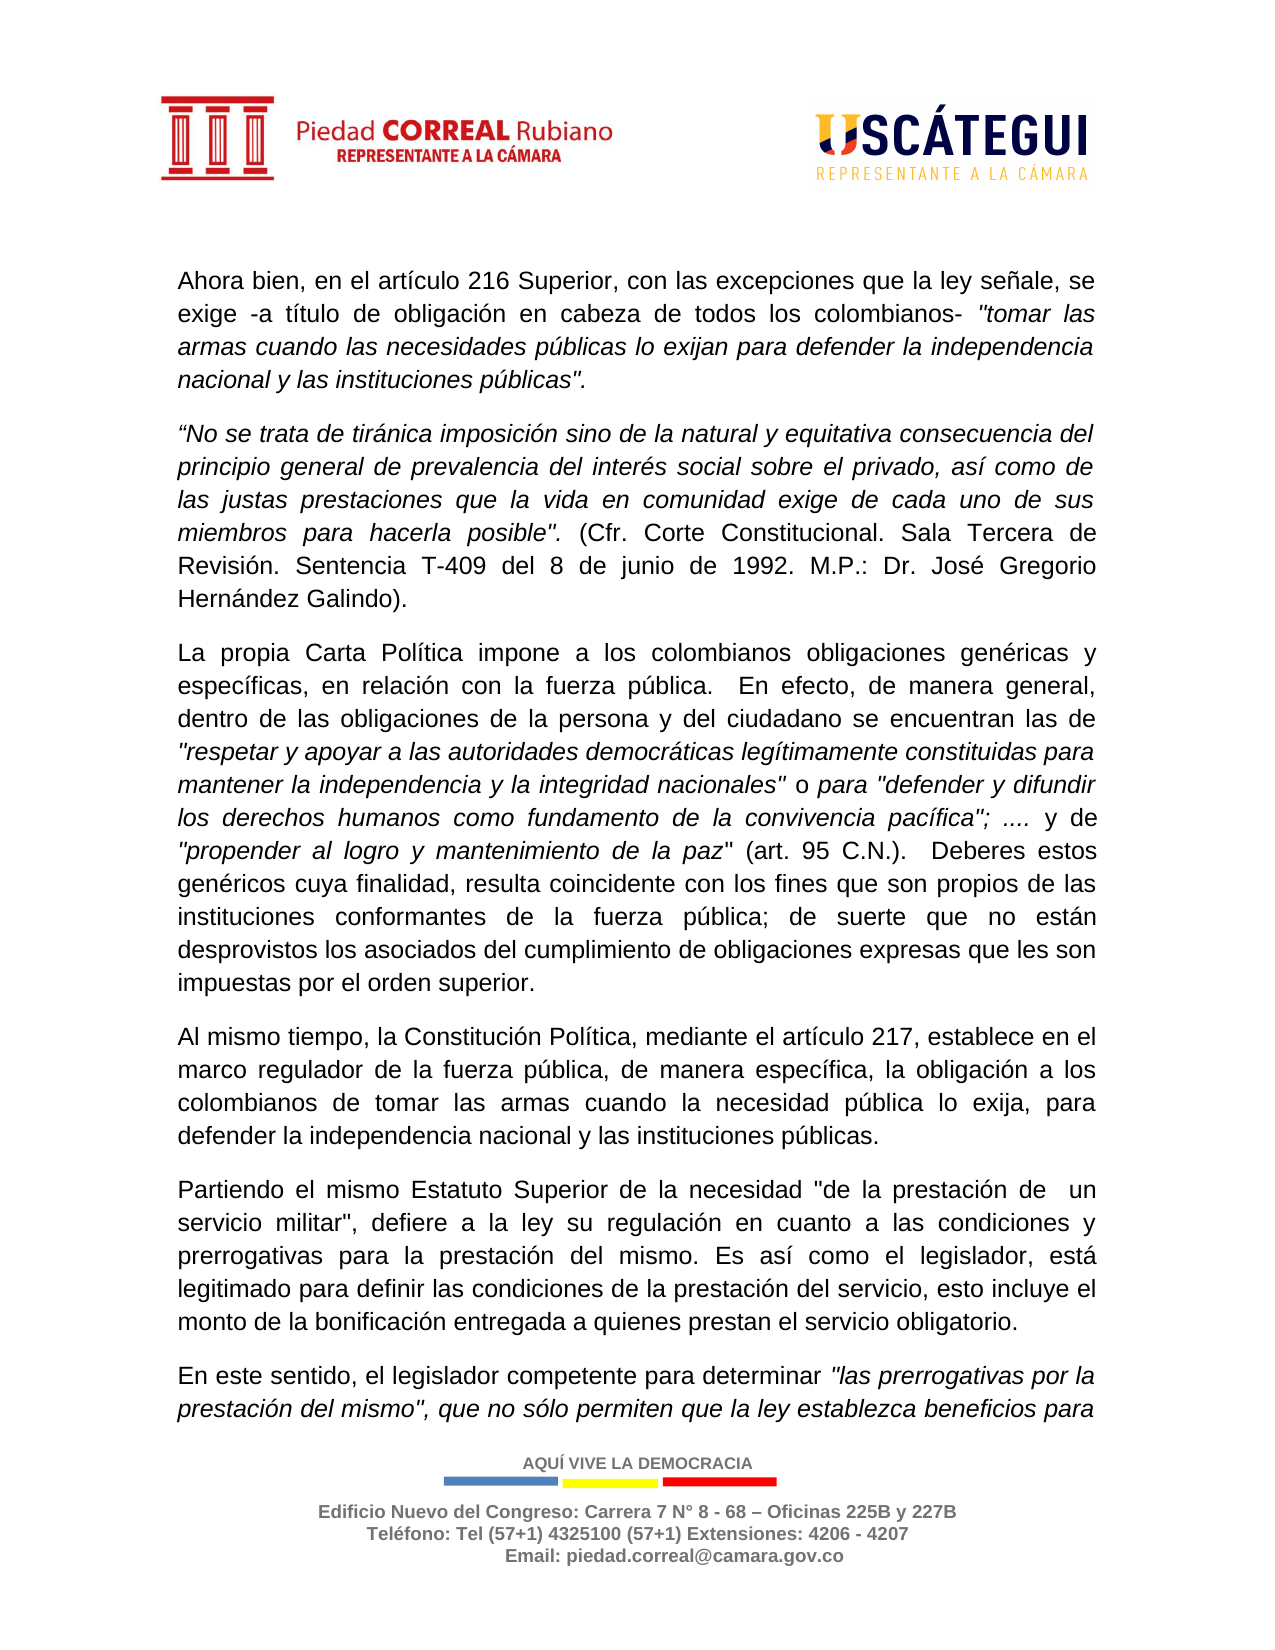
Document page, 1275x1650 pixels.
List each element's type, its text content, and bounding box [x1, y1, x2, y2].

picture [809, 97, 1098, 195]
text Ahora bien, en el artículo 216 Superior, con las excepciones que la ley señale, se exige -a título de obligación en cabeza de todos los colombianos- "tomar las armas cuando las necesidades públicas lo exijan para defender la independencia nacional y las instituciones públicas". [177, 266, 1098, 394]
text Partiendo el mismo Estatuto Superior de la necesidad "de la prestación de un servicio militar", defiere a la ley su regulación en cuanto a las condiciones y prerrogativas para la prestación del mismo. Es así como el legislador, está legitimado para definir las condiciones de la prestación del servicio, esto incluye el monto de la bonificación entregada a quienes prestan el servicio obligatorio. [177, 1175, 1098, 1336]
text Al mismo tiempo, la Constitución Política, mediante el artículo 217, establece en el marco regulador de la fuerza pública, de manera específica, la obligación a los colombianos de tomar las armas cuando la necesidad pública lo exija, para defender la independencia nacional y las instituciones públicas. [177, 1022, 1098, 1149]
text La propia Carta Política impone a los colombianos obligaciones genéricas y específicas, en relación con la fuerza pública. En efecto, de manera general, dentro de las obligaciones de la persona y del ciudadano se encuentran las de "respetar y apoyar a las autoridades democráticas legítimamente constituidas para mantener la independencia y la integridad nacionales" o para "defender y difundir los derechos humanos como fundamento de la convivencia pacífica"; .... y de "propender al logro y mantenimiento de la paz" (art. 95 C.N.). Deberes estos genéricos cuya finalidad, resulta coincidente con los fines que son propios de las instituciones conformantes de la fuerza pública; de suerte que no están desprovistos los asociados del cumplimiento de obligaciones expresas que les son impuestas por el orden superior. [177, 638, 1098, 997]
picture [151, 88, 621, 183]
text “No se trata de tiránica imposición sino de la natural y equitativa consecuencia del principio general de prevalencia del interés social sobre el privado, así como de las justas prestaciones que la vida en comunidad exige de cada uno de sus miembros para hacerla posible". (Cfr. Corte Constitucional. Sala Tercera de Revisión. Sentencia T-409 del 8 de junio de 1992. M.P.: Dr. José Gregorio Hernández Galindo). [177, 419, 1098, 613]
